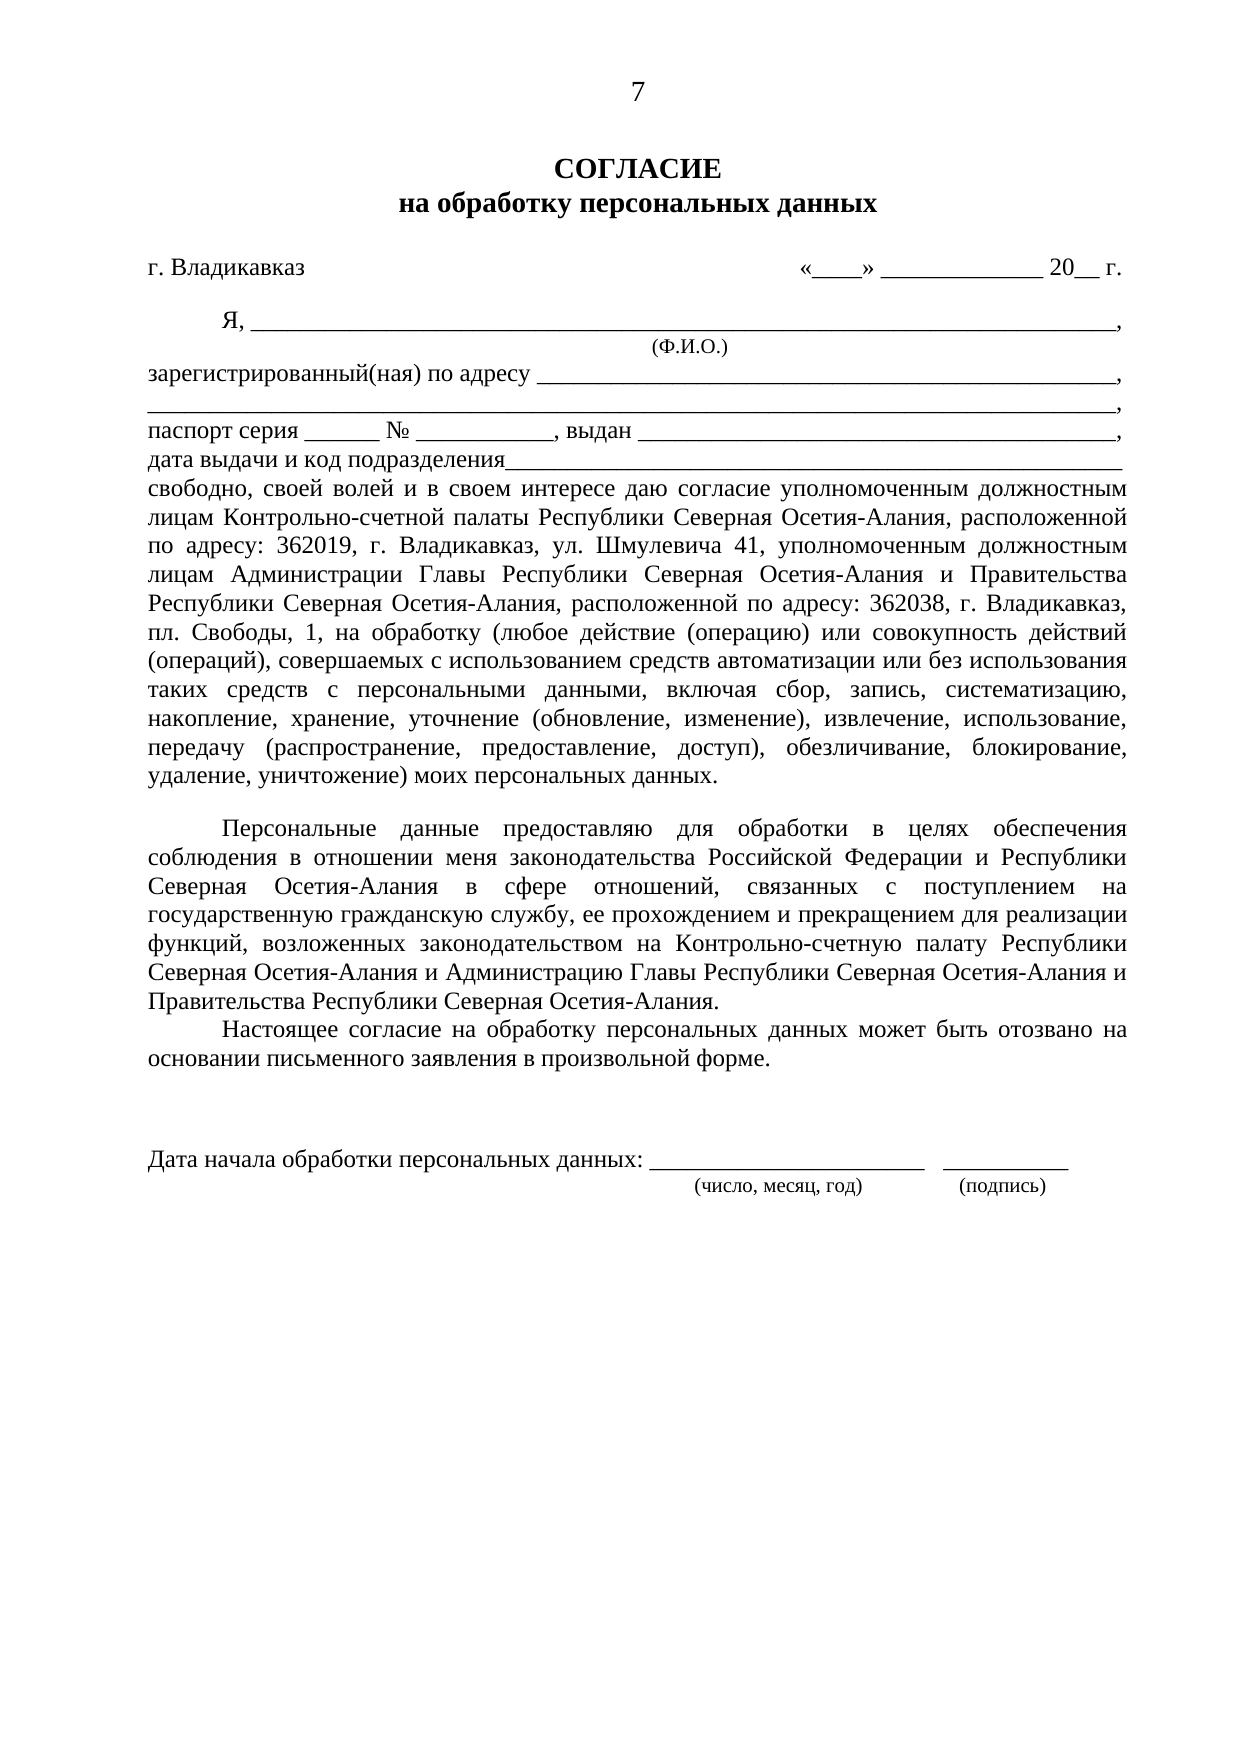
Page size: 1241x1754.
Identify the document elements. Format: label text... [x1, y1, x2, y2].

text свободно, своей волей и в своем интересе даю согласие уполномоченным должностным лицам Контрольно-счетной палаты Республики Северная Осетия-Алания, расположенной по адресу: . Владикавказ, ул. Шмулевича 41, уполномоченным должностным лицам Администрации Главы Республики Северная Осетия-Алания и Правительства Республики Северная Осетия-Алания, расположенной по адресу: . Владикавказ, пл. Свободы, 1, на обработку (любое действие (операцию) или совокупность действий (операций), совершаемых с использованием средств автоматизации или без использования таких средств с персональными данными, включая сбор, запись, систематизацию, накопление, хранение, уточнение (обновление, изменение), извлечение, использование, передачу (распространение, предоставление, доступ), обезличивание, блокирование, удаление, уничтожение) моих персональных данных. [148, 473, 1128, 789]
text дата выдачи и код подразделения [148, 444, 1128, 473]
text (Ф.И.О.) [251, 334, 1128, 358]
text Персональные данные предоставляю для обработки в целях обеспечения соблюдения в отношении меня законодательства Российской Федерации и Республики Северная Осетия-Алания в сфере отношений, связанных с поступлением на государственную гражданскую службу, ее прохождением и прекращением для реализации функций, возложенных законодательством на Контрольно-счетную палату Республики Северная Осетия-Алания и Администрацию Главы Республики Северная Осетия-Алания и Правительства Республики Северная Осетия-Алания. [148, 813, 1128, 1014]
text (число, месяц, год) (подпись) [694, 1173, 1128, 1197]
text на обработку персональных данных [148, 185, 1128, 219]
text Настоящее согласие на обработку персональных данных может быть отозвано на основании письменного заявления в произвольной форме. [148, 1014, 1128, 1072]
text Я, , [148, 305, 1128, 334]
text зарегистрированный(ная) по адресу , [148, 358, 1128, 387]
text СОГЛАСИЕ [148, 152, 1128, 185]
text паспорт серия ______ № ___________, выдан , [148, 415, 1128, 444]
text , [148, 387, 1128, 415]
text г. Владикавказ «____» _____________ 20__ г. [148, 252, 1128, 281]
text Дата начала обработки персональных данных: ______________________ __________ [148, 1144, 1128, 1173]
